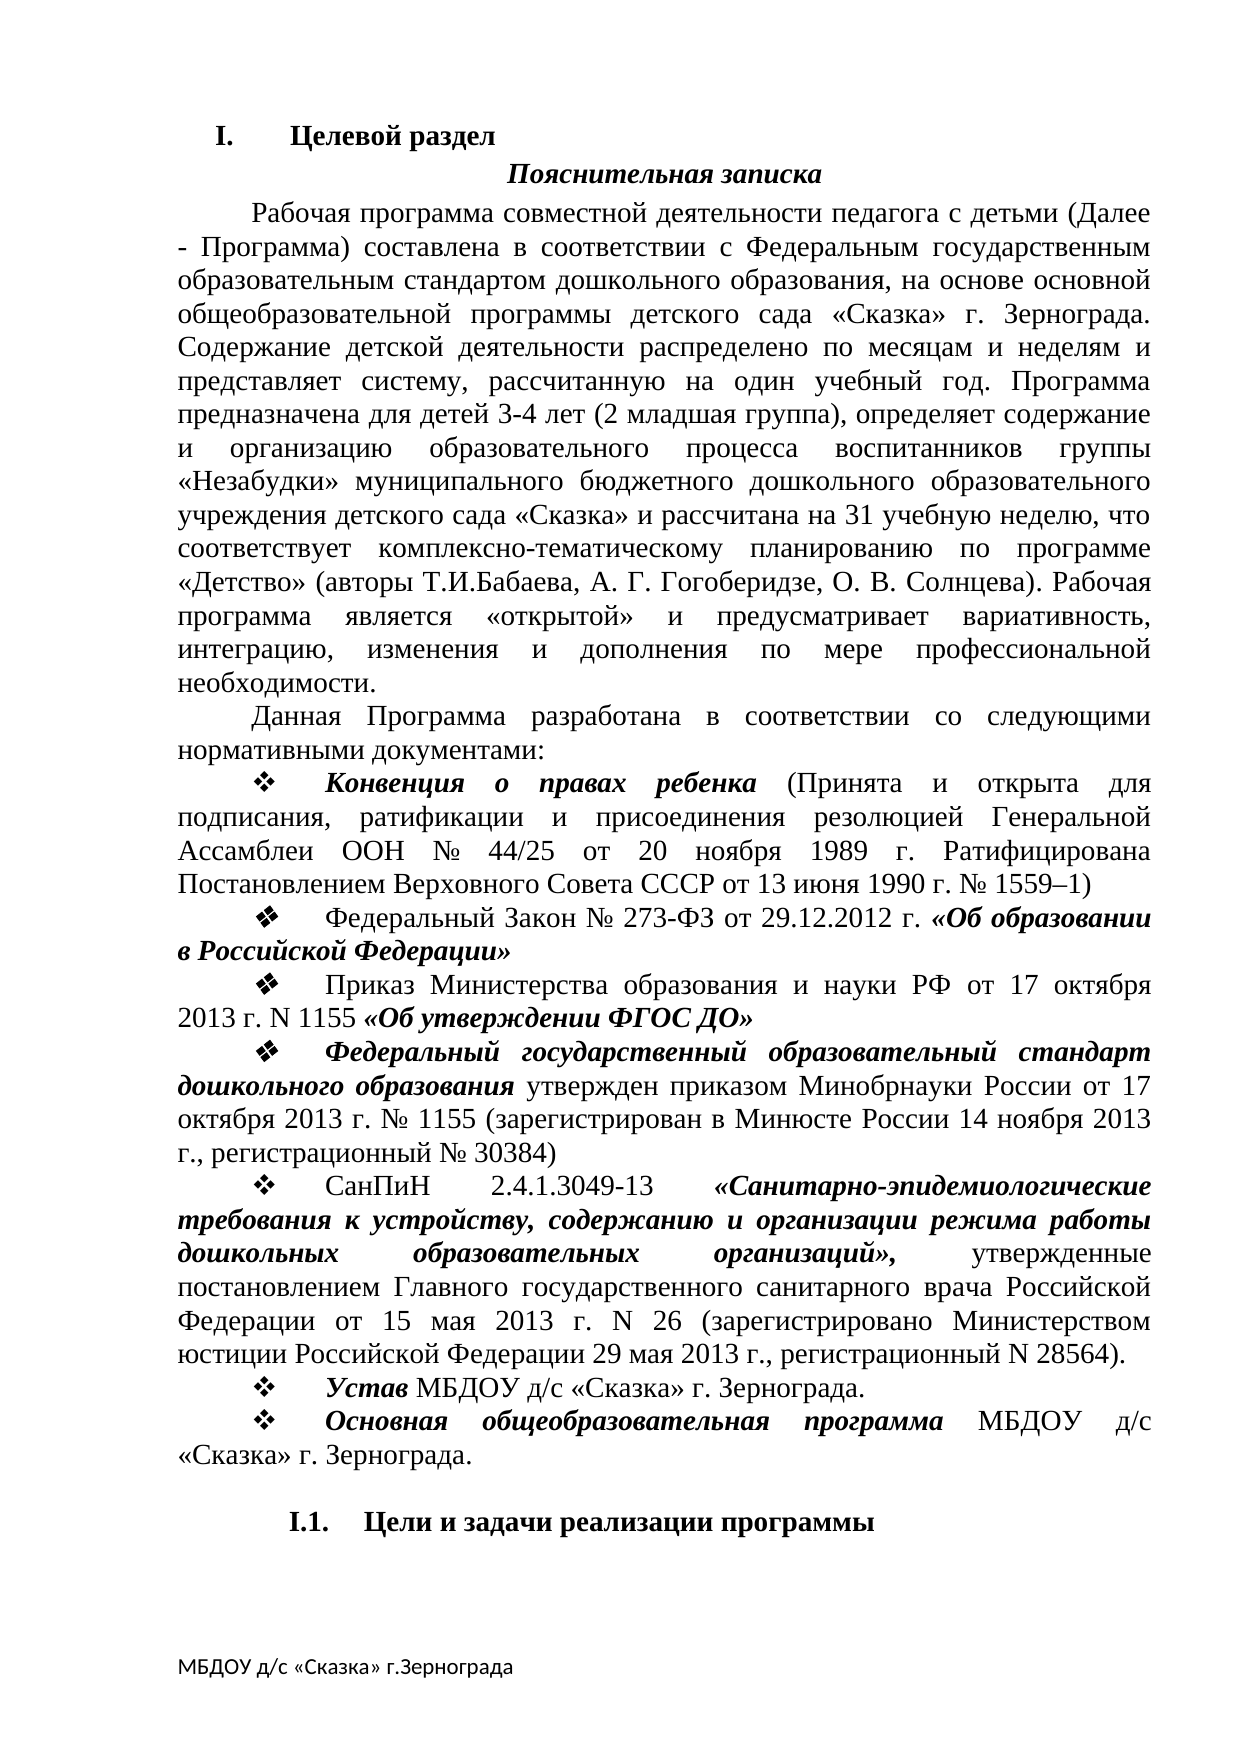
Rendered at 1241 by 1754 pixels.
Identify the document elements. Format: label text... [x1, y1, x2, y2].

list Устав МБДОУ д/с «Сказка» г. Зернограда. [177, 1370, 1152, 1403]
text Рабочая программа совместной деятельности педагога с детьми (Далее - Программа) составлена в соответствии с Федеральным государственным образовательным стандартом дошкольного образования, на основе основной общеобразовательной программы детского сада «Сказка» г. Зернограда. Содержание детской деятельности распределено по месяцам и неделям и представляет систему, рассчитанную на один учебный год. Программа предназначена для детей 3-4 лет (2 младшая группа), определяет содержание и организацию образовательного процесса воспитанников группы «Незабудки» муниципального бюджетного дошкольного образовательного учреждения детского сада «Сказка» и рассчитана на 31 учебную неделю, что соответствует комплексно-тематическому планированию по программе «Детство» (авторы Т.И.Бабаева, А. Г. Гогоберидзе, О. В. Солнцева). Рабочая программа является «открытой» и предусматривает вариативность, интеграцию, изменения и дополнения по мере профессиональной необходимости. [177, 195, 1152, 698]
list Конвенция о правах ребенка (Принята и открыта для подписания, ратификации и присоединения резолюцией Генеральной Ассамблеи ООН № 44/25 от 20 ноября 1989 г. Ратифицирована Постановлением Верховного Совета СССР от 13 июня 1990 г. № 1559–1) [177, 765, 1152, 900]
text Пояснительная записка [177, 157, 1152, 190]
list Приказ Министерства образования и науки РФ от 17 октября 2013 г. N 1155 «Об утверждении ФГОС ДО» [177, 967, 1152, 1034]
text Данная Программа разработана в соответствии со следующими нормативными документами: [177, 698, 1152, 765]
list Цели и задачи реализации программы [288, 1504, 1152, 1538]
list Целевой раздел [215, 118, 1152, 152]
list СанПиН 2.4.1.3049-13 «Санитарно-эпидемиологические требования к устройству, содержанию и организации режима работы дошкольных образовательных организаций», утвержденные постановлением Главного государственного санитарного врача Российской Федерации от 15 мая 2013 г. N 26 (зарегистрировано Министерством юстиции Российской Федерации 29 мая 2013 г., регистрационный N 28564). [177, 1168, 1152, 1370]
list Основная общеобразовательная программа МБДОУ д/с «Сказка» г. Зернограда. [177, 1403, 1152, 1471]
list Федеральный Закон № 273-ФЗ от 29.12.2012 г. «Об образовании в Российской Федерации» [177, 900, 1152, 967]
list Федеральный государственный образовательный стандарт дошкольного образования утвержден приказом Минобрнауки России от 17 октября 2013 г. № 1155 (зарегистрирован в Минюсте России 14 ноября 2013 г., регистрационный № 30384) [177, 1034, 1152, 1168]
